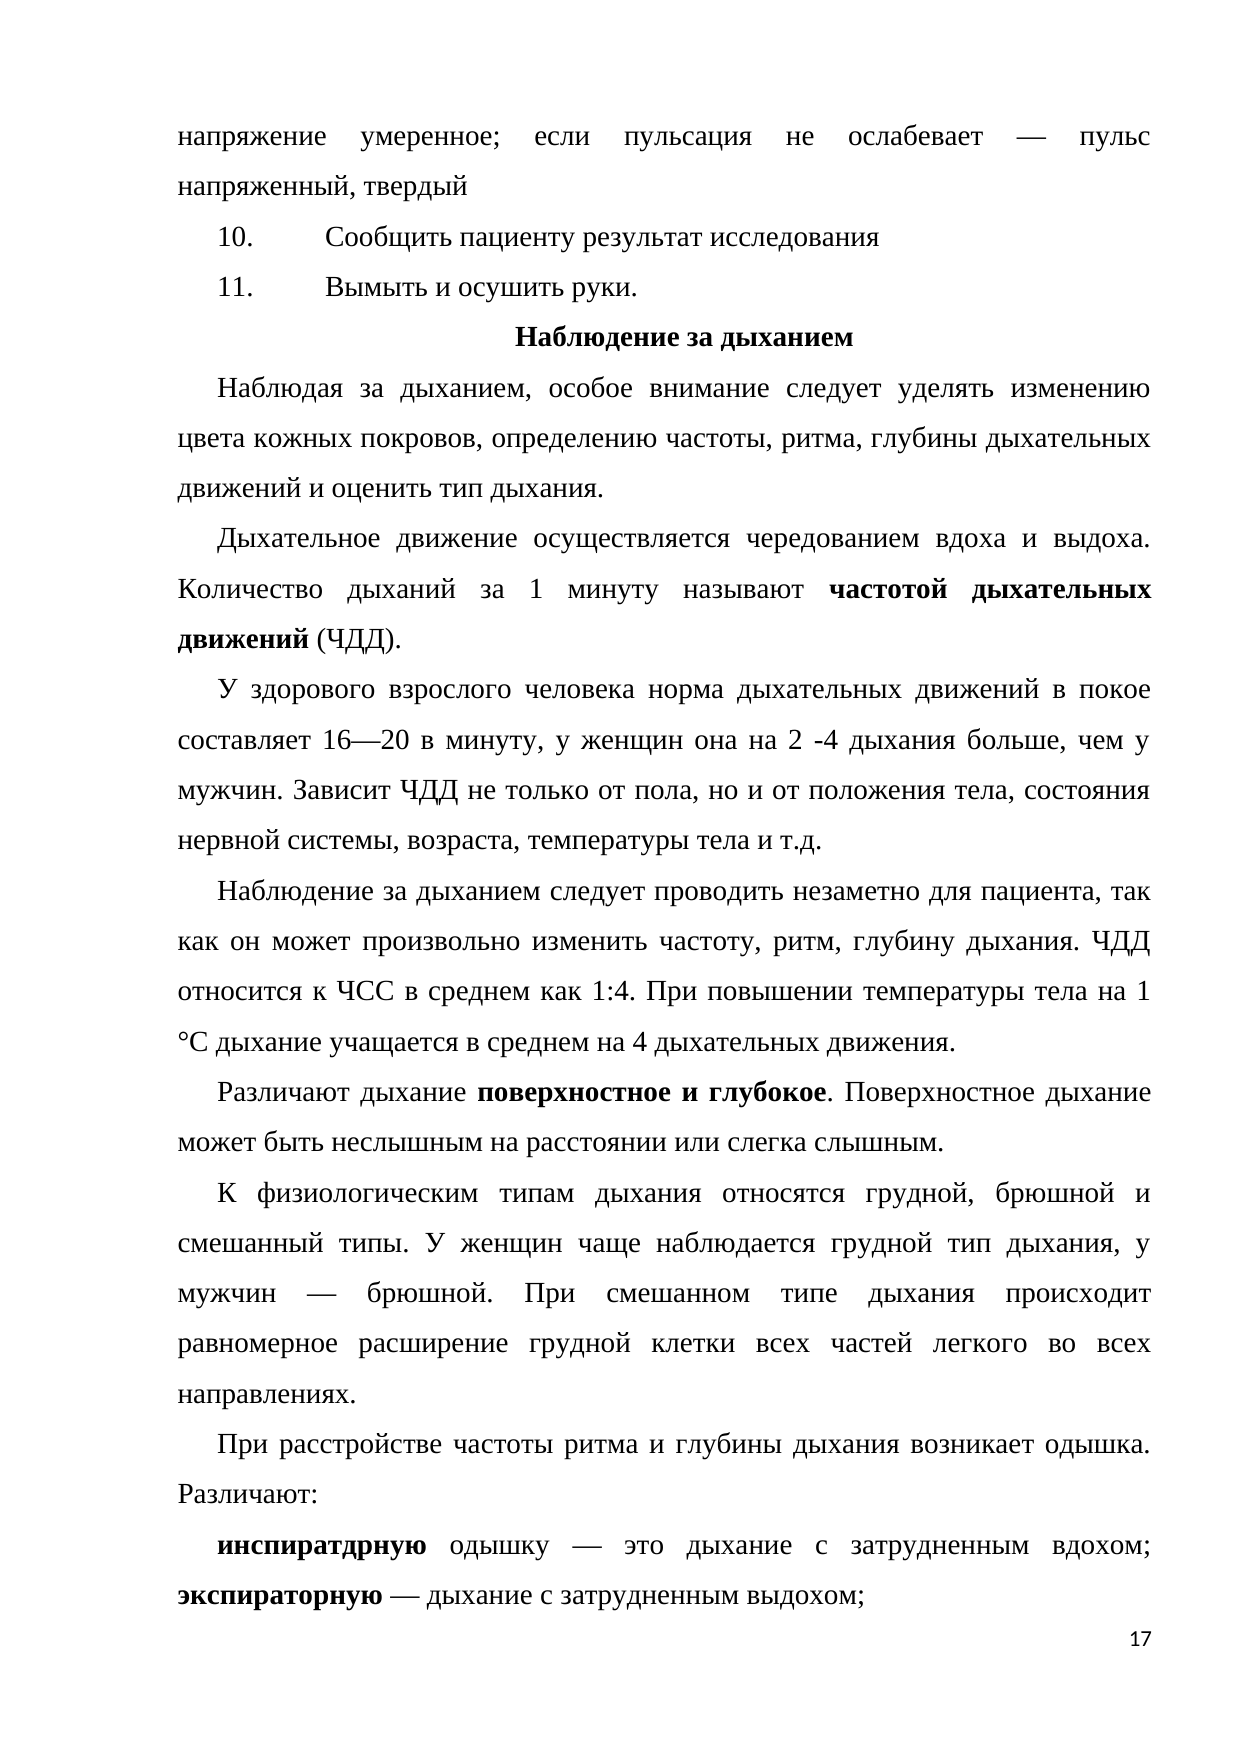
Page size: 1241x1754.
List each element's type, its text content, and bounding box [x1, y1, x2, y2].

text Наблюдение за дыханием следует проводить незаметно для пациента, так как он может произвольно изменить частоту, ритм, глубину дыхания. ЧДД относится к ЧСС в среднем как 1:4. При повышении температуры тела на 1 °С дыхание учащается в среднем на 4 дыхательных движения. [177, 873, 1152, 1057]
text При расстройстве частоты ритма и глубины дыхания возникает одышка. Различают: [177, 1426, 1152, 1510]
text Наблюдение за дыханием [177, 319, 1152, 353]
text Наблюдая за дыханием, особое внимание следует уделять изменению цвета кожных покровов, определению частоты, ритма, глубины дыхательных движений и оценить тип дыхания. [177, 370, 1152, 504]
text К физиологическим типам дыхания относятся грудной, брюшной и смешанный типы. У женщин чаще наблюдается грудной тип дыхания, у мужчин — брюшной. При смешанном типе дыхания происходит равномерное расширение грудной клетки всех частей легкого во всех направлениях. [177, 1175, 1152, 1409]
text инспиратдрную одышку — это дыхание с затрудненным вдохом; экспираторную — дыхание с затрудненным выдохом; [177, 1527, 1152, 1611]
text Дыхательное движение осуществляется чередованием вдоха и выдоха. Количество дыханий за 1 минуту называют частотой дыхательных движений (ЧДД). [177, 521, 1152, 655]
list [177, 118, 1152, 202]
list Вымыть и осушить руки. [177, 269, 1152, 303]
text Различают дыхание поверхностное и глубокое. Поверхностное дыхание может быть неслышным на расстоянии или слегка слышным. [177, 1074, 1152, 1158]
text У здорового взрослого человека норма дыхательных движений в покое составляет 16—20 в минуту, у женщин она на 2 -4 дыхания больше, чем у мужчин. Зависит ЧДД не только от пола, но и от положения тела, состояния нервной системы, возраста, температуры тела и т.д. [177, 672, 1152, 856]
list Сообщить пациенту результат исследования [177, 219, 1152, 252]
